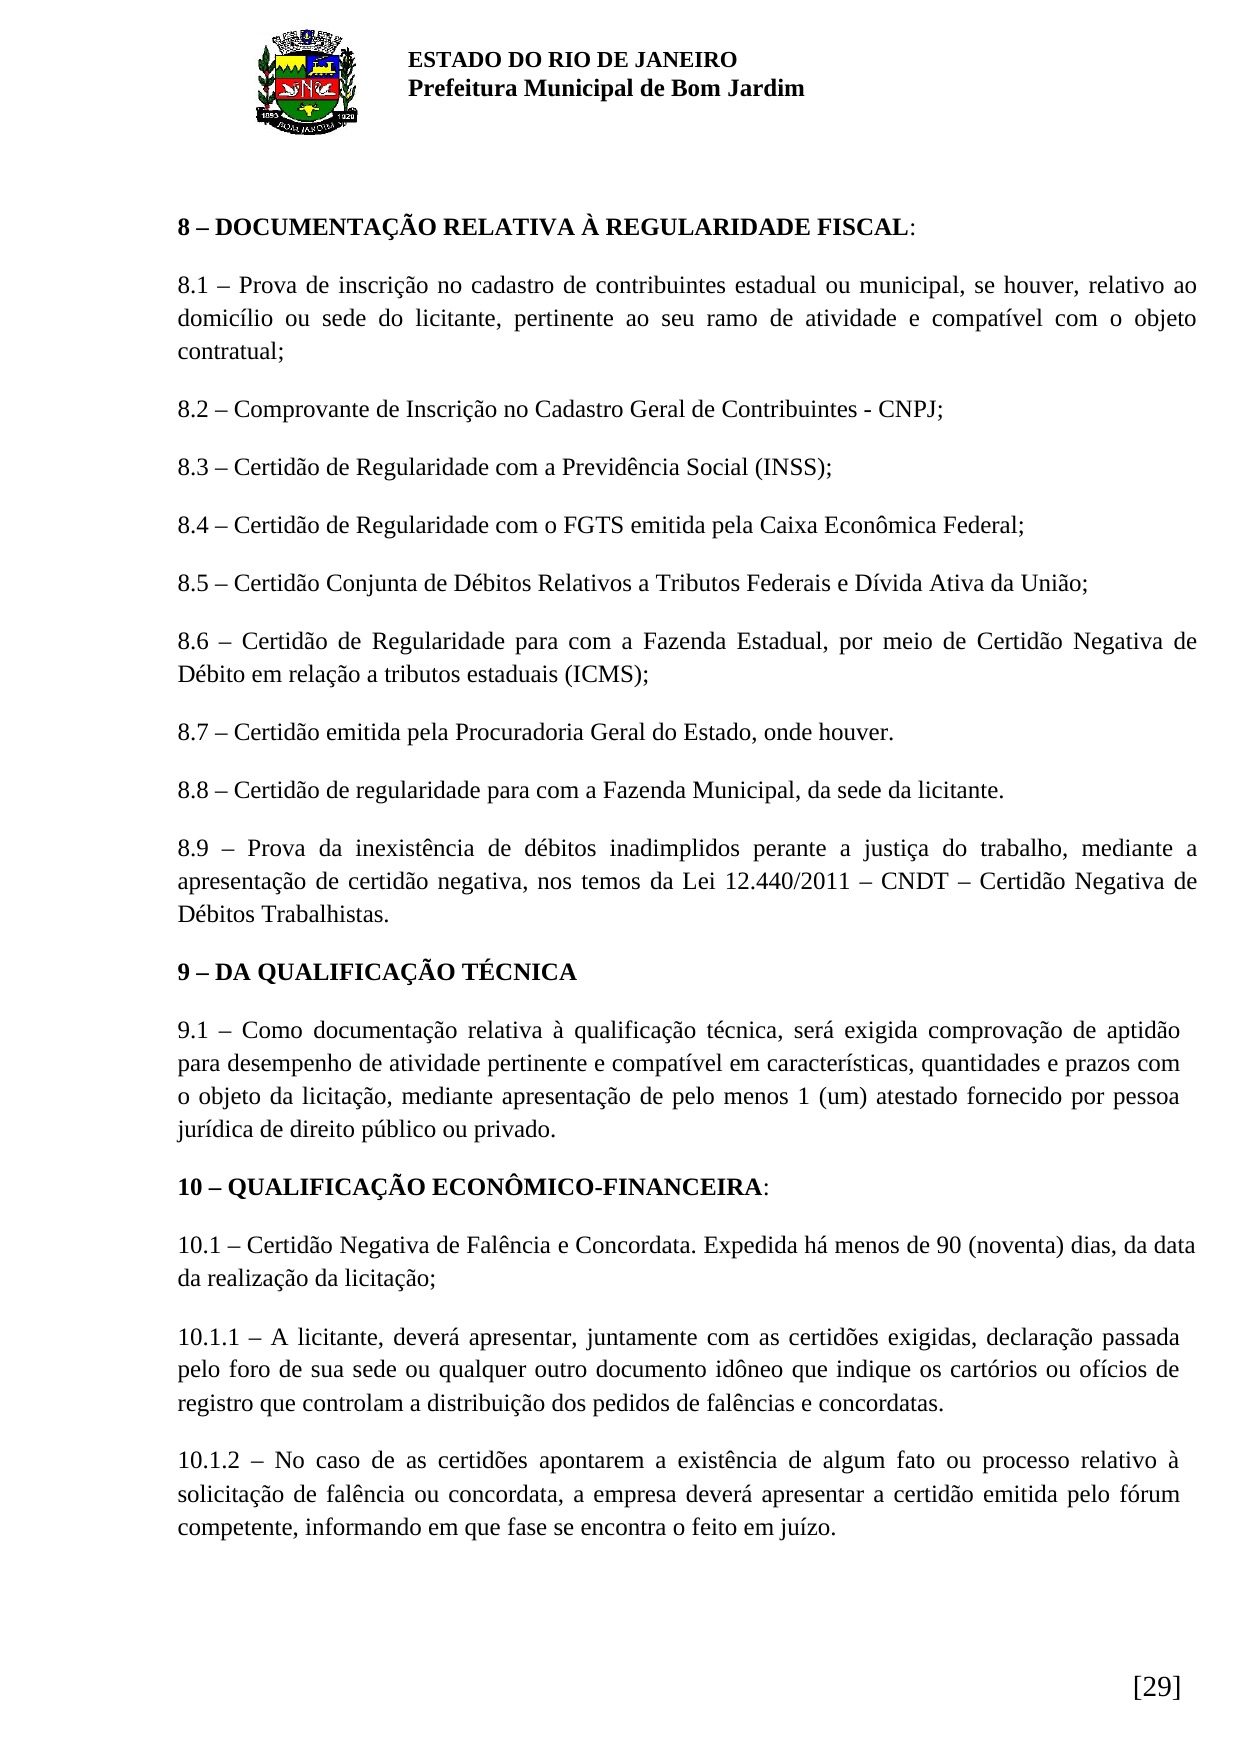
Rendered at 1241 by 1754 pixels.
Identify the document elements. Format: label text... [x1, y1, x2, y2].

text 8 – DOCUMENTAÇÃO RELATIVA À REGULARIDADE FISCAL: [177, 212, 1181, 241]
text 8.2 – Comprovante de Inscrição no Cadastro Geral de Contribuintes - CNPJ; [177, 394, 1198, 423]
text 8.9 – Prova da inexistência de débitos inadimplidos perante a justiça do trabalho, mediante a apresentação de certidão negativa, nos temos da Lei 12.440/2011 – CNDT – Certidão Negativa de Débitos Trabalhistas. [177, 833, 1198, 928]
text 8.5 – Certidão Conjunta de Débitos Relativos a Tributos Federais e Dívida Ativa da União; [177, 568, 1198, 597]
text 8.6 – Certidão de Regularidade para com a Fazenda Estadual, por meio de Certidão Negativa de Débito em relação a tributos estaduais (ICMS); [177, 626, 1198, 688]
picture [253, 27, 359, 137]
text 8.3 – Certidão de Regularidade com a Previdência Social (INSS); [177, 452, 1198, 481]
text 8.4 – Certidão de Regularidade com o FGTS emitida pela Caixa Econômica Federal; [177, 510, 1198, 539]
text 10.1 – Certidão Negativa de Falência e Concordata. Expedida há menos de 90 (noventa) dias, da data da realização da licitação; [177, 1231, 1198, 1292]
text 10.1.1 – A licitante, deverá apresentar, juntamente com as certidões exigidas, declaração passada pelo foro de sua sede ou qualquer outro documento idôneo que indique os cartórios ou ofícios de registro que controlam a distribuição dos pedidos de falências e concordatas. [177, 1322, 1181, 1416]
text 9 – DA QUALIFICAÇÃO TÉCNICA [177, 957, 1181, 986]
text 8.7 – Certidão emitida pela Procuradoria Geral do Estado, onde houver. [177, 717, 1198, 746]
text 8.1 – Prova de inscrição no cadastro de contribuintes estadual ou municipal, se houver, relativo ao domicílio ou sede do licitante, pertinente ao seu ramo de atividade e compatível com o objeto contratual; [177, 270, 1198, 303]
text 8.1 – Prova de inscrição no cadastro de contribuintes estadual ou municipal, se houver, relativo ao domicílio ou sede do licitante, pertinente ao seu ramo de atividade e compatível com o objeto contratual; [177, 332, 1198, 365]
text 10.1.2 – No caso de as certidões apontarem a existência de algum fato ou processo relativo à solicitação de falência ou concordata, a empresa deverá apresentar a certidão emitida pelo fórum competente, informando em que fase se encontra o feito em juízo. [177, 1446, 1181, 1540]
text 10 – QUALIFICAÇÃO ECONÔMICO-FINANCEIRA: [177, 1172, 1181, 1201]
text 9.1 – Como documentação relativa à qualificação técnica, será exigida comprovação de aptidão para desempenho de atividade pertinente e compatível em características, quantidades e prazos com o objeto da licitação, mediante apresentação de pelo menos 1 (um) atestado fornecido por pessoa jurídica de direito público ou privado. [177, 1015, 1181, 1143]
text 8.8 – Certidão de regularidade para com a Fazenda Municipal, da sede da licitante. [177, 775, 1198, 804]
